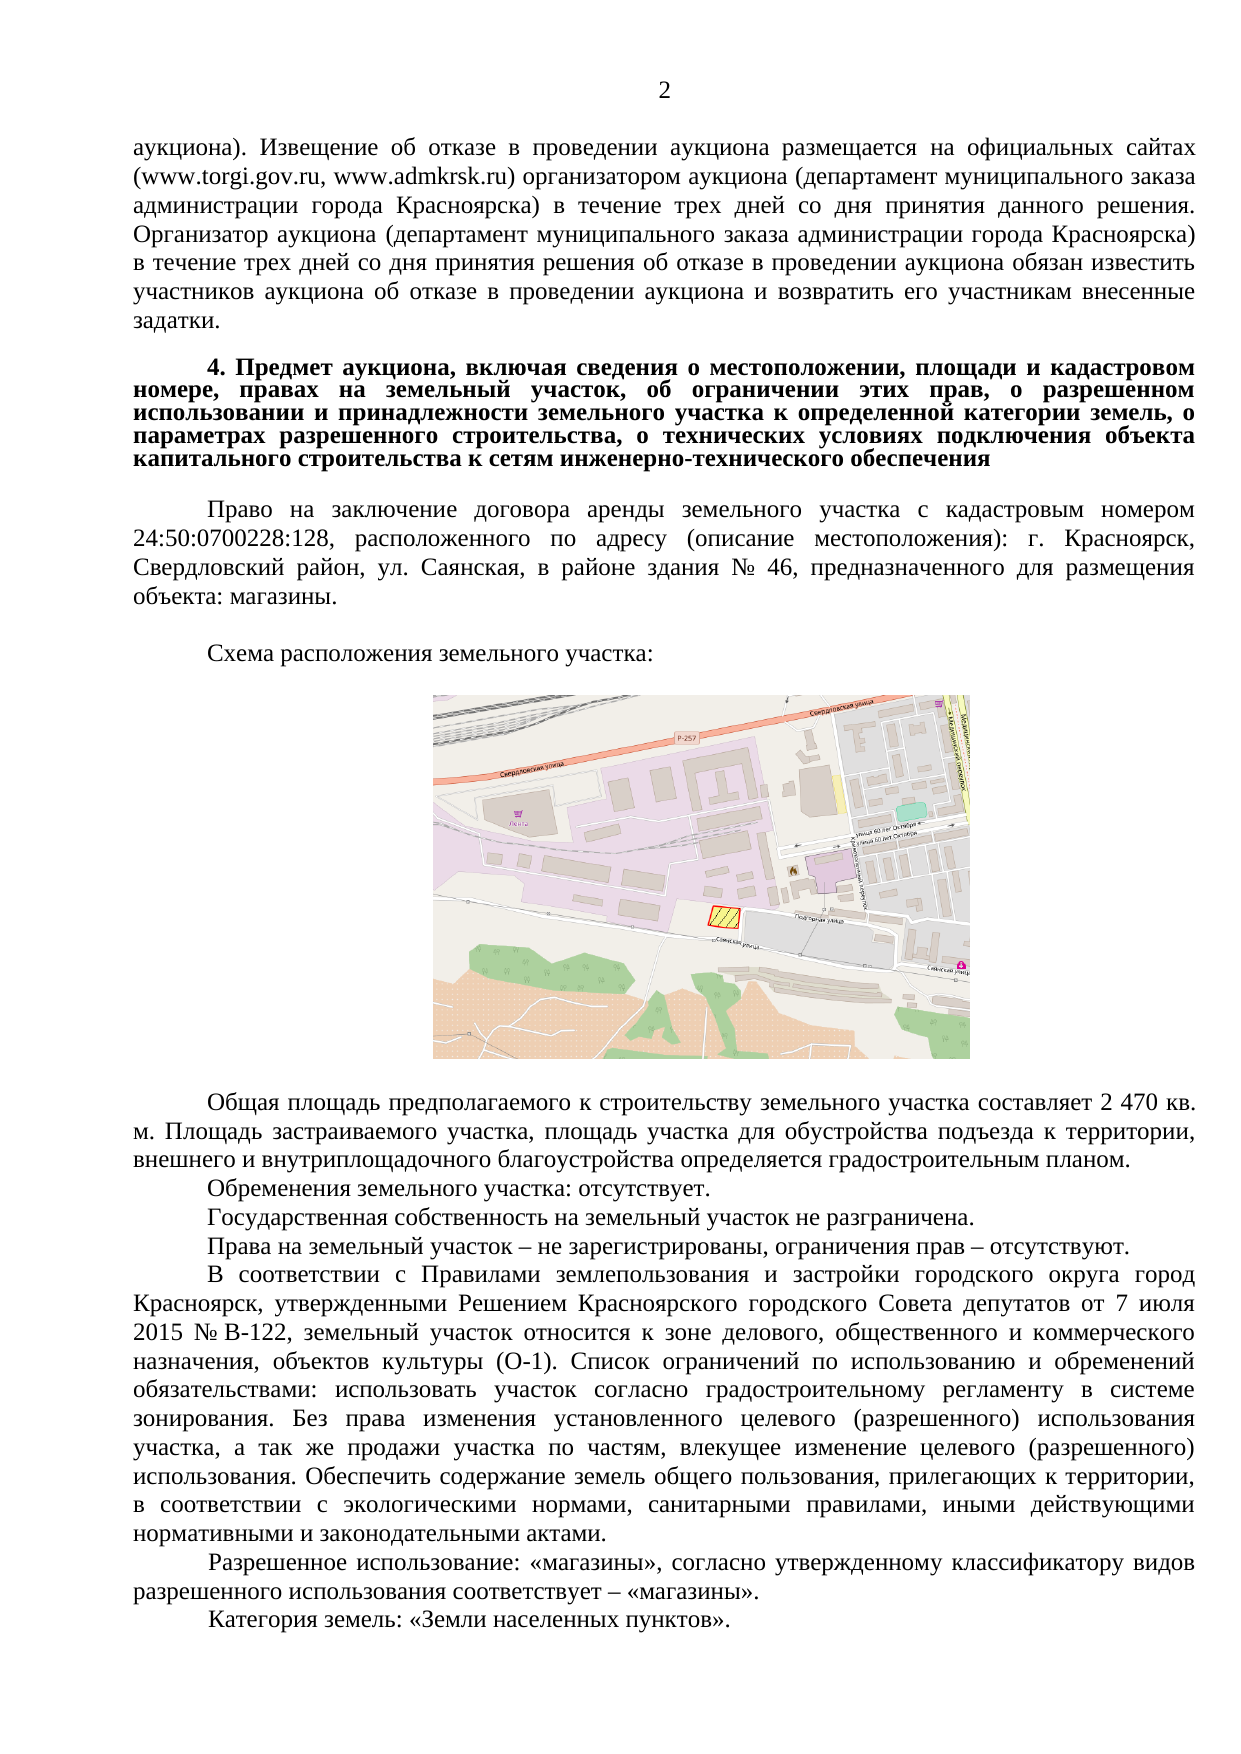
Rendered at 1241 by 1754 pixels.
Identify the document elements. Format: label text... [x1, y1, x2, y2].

text Обременения земельного участка: отсутствует. [133, 1173, 1196, 1202]
text В соответствии с Правилами землепользования и застройки городского округа город Красноярск, утвержденными Решением Красноярского городского Совета депутатов от 7 июля 2015 № В-122, земельный участок относится к зоне делового, общественного и коммерческого назначения, объектов культуры (О-1). Список ограничений по использованию и обременений обязательствами: использовать участок согласно градостроительному регламенту в системе зонирования. Без права изменения установленного целевого (разрешенного) использования участка, а так же продажи участка по частям, влекущее изменение целевого (разрешенного) использования. Обеспечить содержание земель общего пользования, прилегающих к территории, в соответствии с экологическими нормами, санитарными правилами, иными действующими нормативными и законодательными актами. [133, 1259, 1196, 1547]
picture [433, 695, 970, 1059]
text Право на заключение договора аренды земельного участка с кадастровым номером 24:50:0700228:128, расположенного по адресу (описание местоположения): г. Красноярск, Свердловский район, ул. Саянская, в районе здания № 46, предназначенного для размещения объекта: магазины. [133, 494, 1196, 609]
text Государственная собственность на земельный участок не разграничена. [133, 1202, 1196, 1231]
text Разрешенное использование: «магазины», согласно утвержденному классификатору видов разрешенного использования соответствует – «магазины». [133, 1547, 1196, 1604]
text Общая площадь предполагаемого к строительству земельного участка составляет 2 470 кв. м. Площадь застраиваемого участка, площадь участка для обустройства подъезда к территории, внешнего и внутриплощадочного благоустройства определяется градостроительным планом. [133, 1087, 1196, 1173]
text Категория земель: «Земли населенных пунктов». [133, 1604, 1196, 1633]
text Схема расположения земельного участка: [133, 638, 1196, 667]
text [133, 132, 1196, 334]
text Права на земельный участок – не зарегистрированы, ограничения прав – отсутствуют. [133, 1231, 1196, 1259]
title 4. Предмет аукциона, включая сведения о местоположении, площади и кадастровом номере, правах на земельный участок, об ограничении этих прав, о разрешенном использовании и принадлежности земельного участка к определенной категории земель, о параметрах разрешенного строительства, о технических условиях подключения объекта капитального строительства к сетям инженерно-технического обеспечения [133, 357, 1196, 472]
